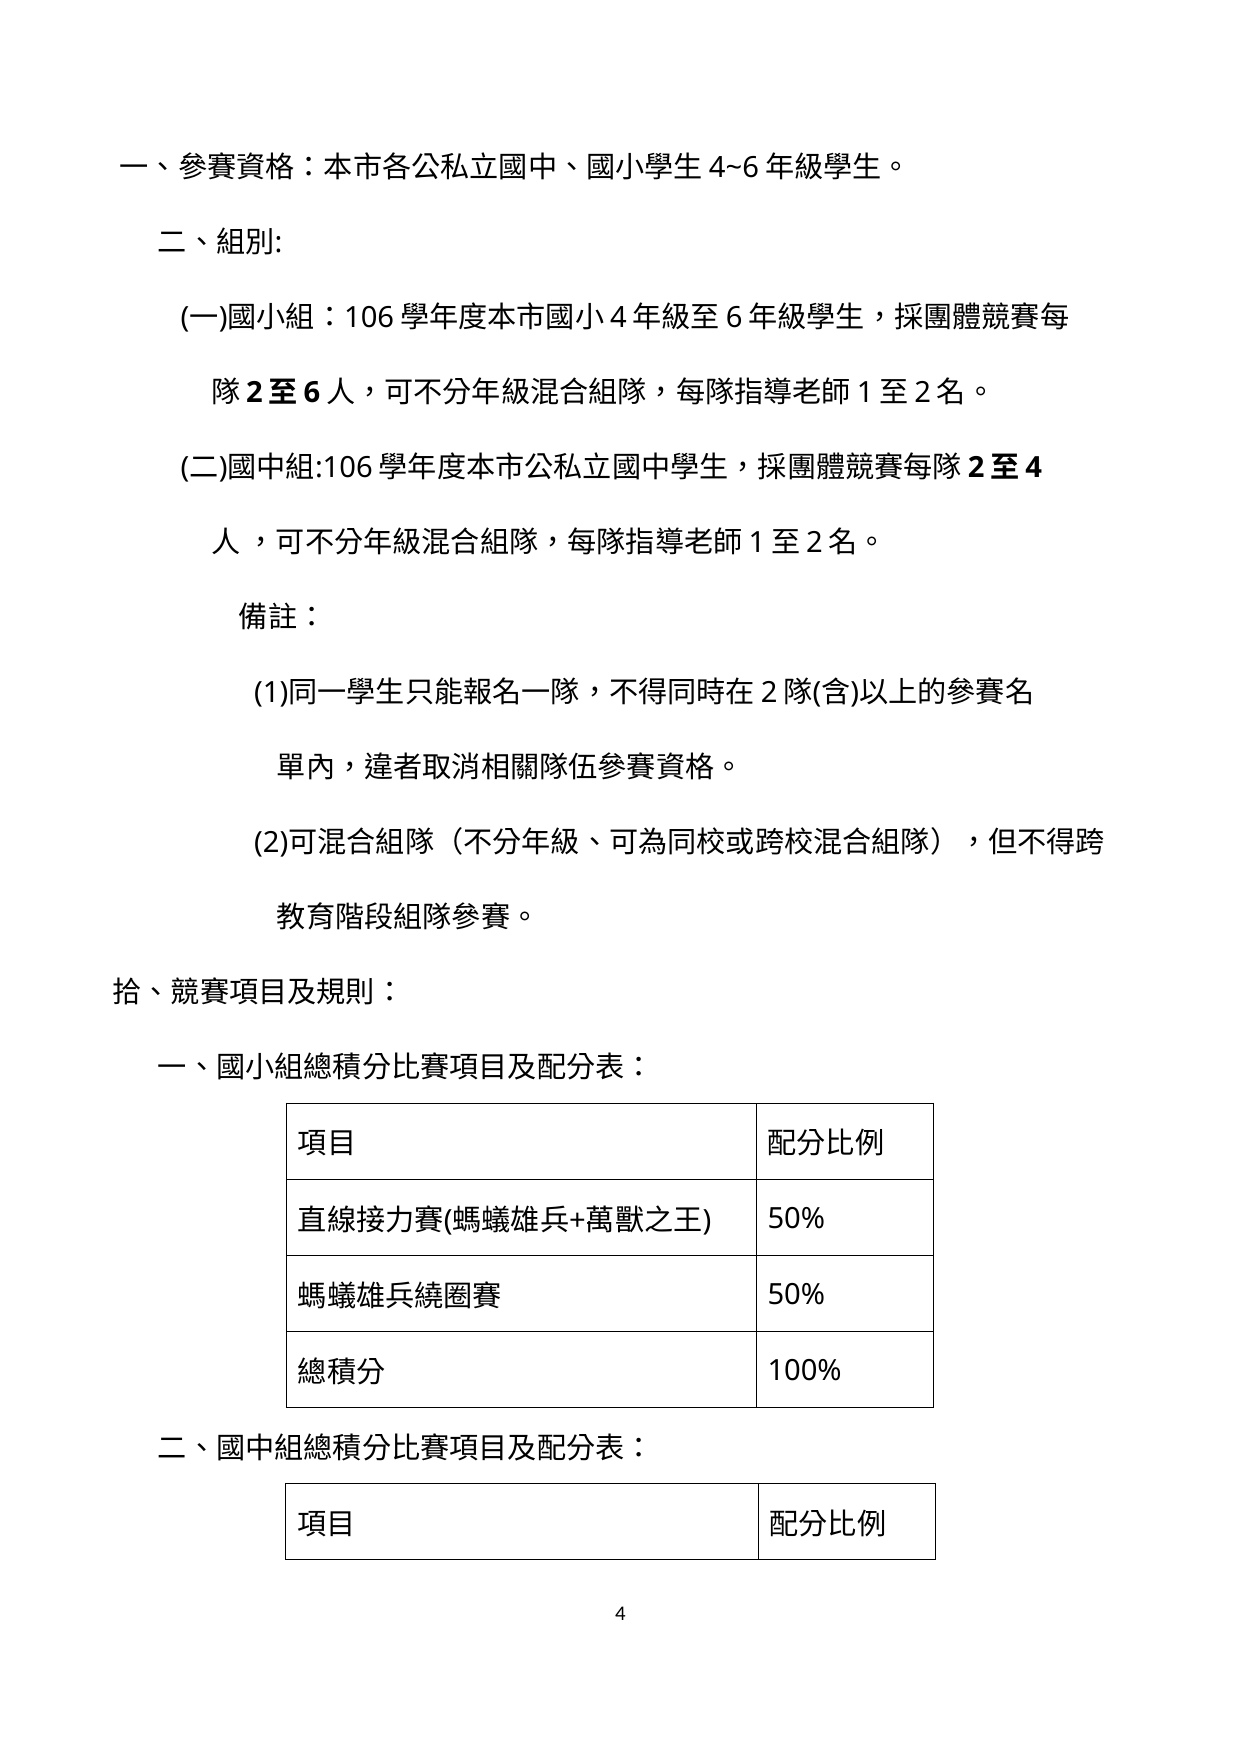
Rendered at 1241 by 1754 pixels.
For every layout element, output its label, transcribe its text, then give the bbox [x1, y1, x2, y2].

text 一、國小組總積分比賽項目及配分表： [112, 1028, 1128, 1103]
table_header 項目 [286, 1484, 758, 1559]
table_header 配分比例 [757, 1104, 933, 1179]
text (1)同一學生只能報名一隊，不得同時在2隊(含)以上的參賽名 [231, 653, 1128, 728]
table_header 項目 [287, 1104, 756, 1179]
table_cell 50% [757, 1180, 933, 1255]
text 備註： [231, 578, 1128, 653]
text 教育階段組隊參賽。 [231, 878, 1128, 953]
table_cell 50% [757, 1256, 933, 1331]
table_cell 直線接力賽(螞蟻雄兵+萬獸之王) [287, 1180, 756, 1255]
text 二、國中組總積分比賽項目及配分表： [112, 1408, 1128, 1483]
table_cell 螞蟻雄兵繞圈賽 [287, 1256, 756, 1331]
text 一、參賽資格：本市各公私立國中、國小學生4~6年級學生。 [36, 128, 1128, 203]
text 單內，違者取消相關隊伍參賽資格。 [231, 728, 1128, 803]
table_cell 100% [757, 1332, 933, 1407]
text 隊2至6人，可不分年級混合組隊，每隊指導老師1至2名。 [112, 353, 1128, 428]
text 二、組別: [112, 203, 1128, 278]
text (一)國小組：106學年度本市國小4年級至6年級學生，採團體競賽每 [112, 278, 1128, 353]
text (二)國中組:106學年度本市公私立國中學生，採團體競賽每隊2至4 [112, 428, 1128, 503]
text 拾、競賽項目及規則： [112, 953, 1128, 1028]
text 人 ，可不分年級混合組隊，每隊指導老師1至2名。 [112, 503, 1128, 578]
table_cell 總積分 [287, 1332, 756, 1407]
table_header 配分比例 [759, 1484, 935, 1559]
text (2)可混合組隊（不分年級、可為同校或跨校混合組隊），但不得跨 [231, 803, 1128, 878]
